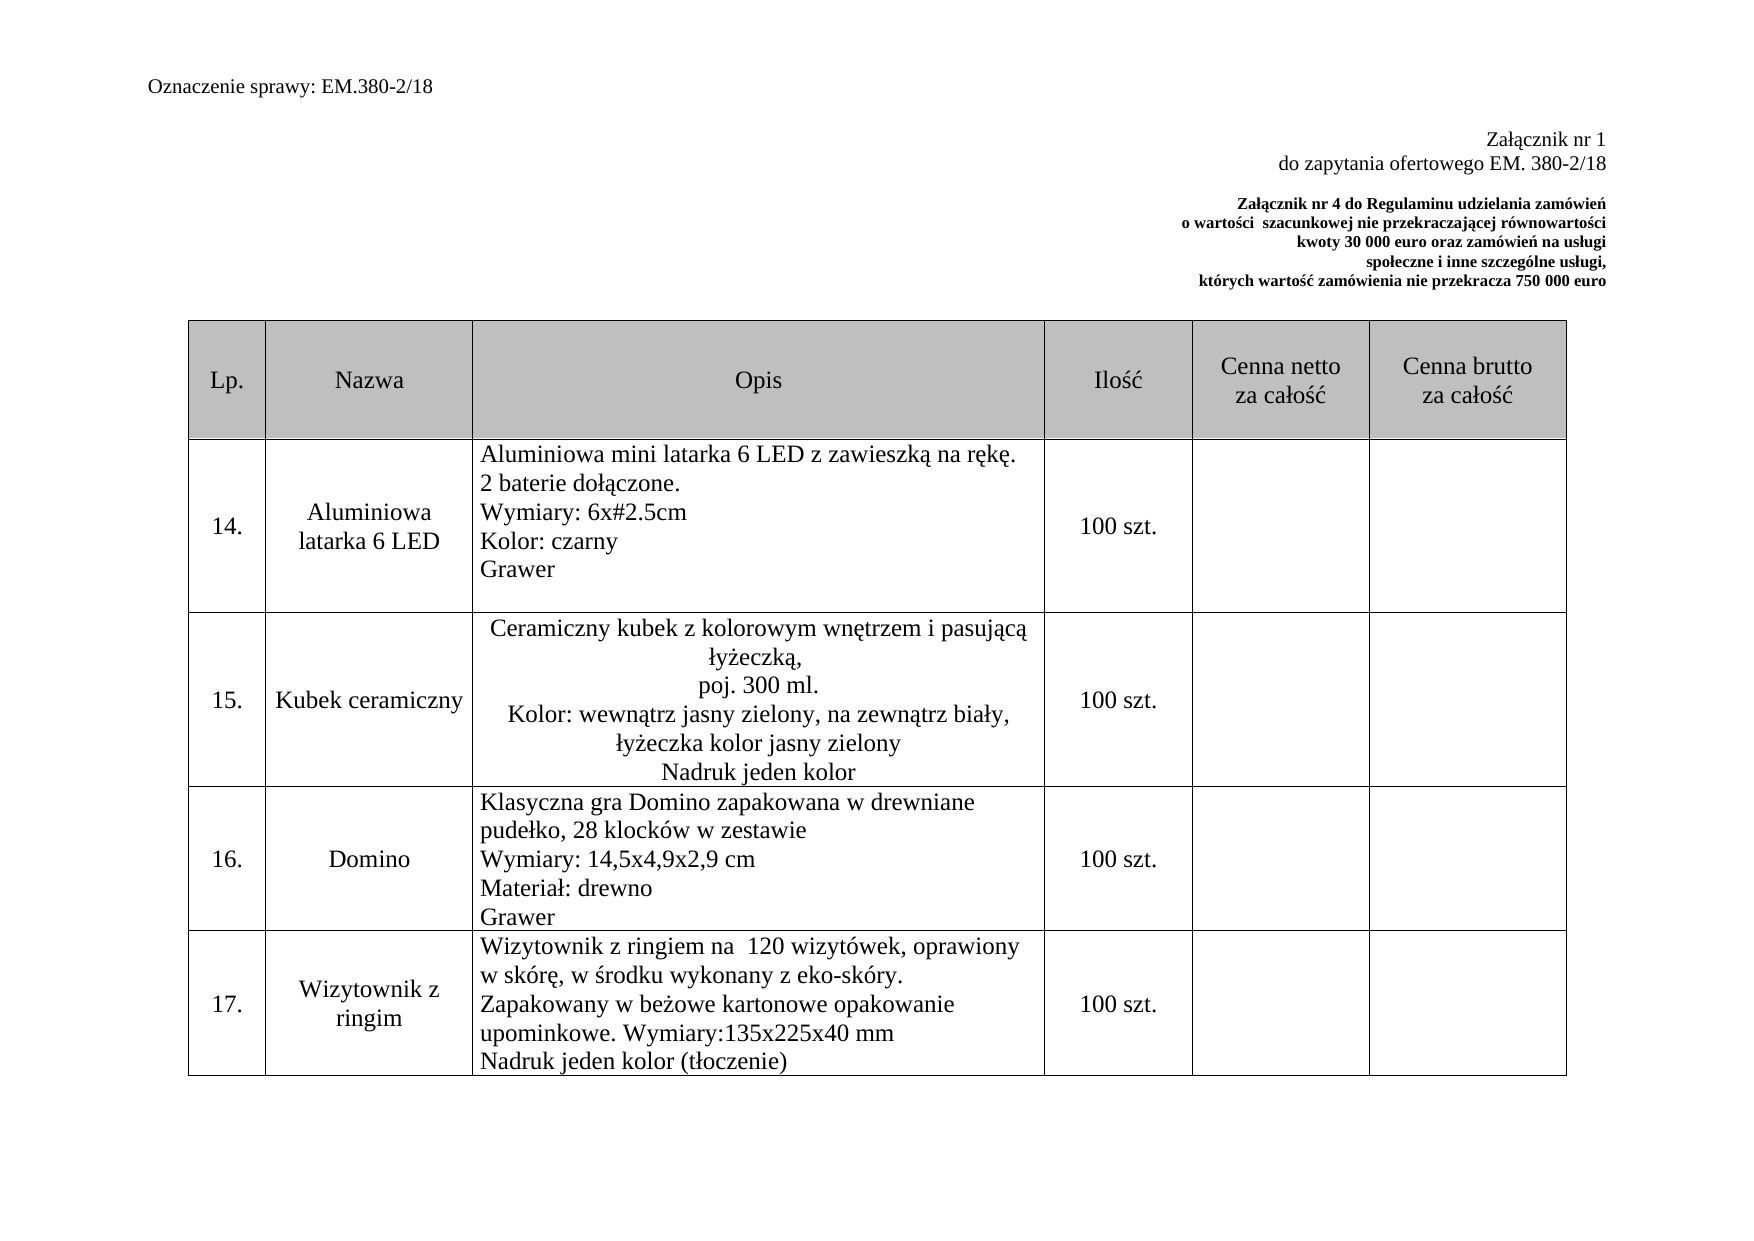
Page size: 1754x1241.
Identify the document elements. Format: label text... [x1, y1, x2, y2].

table_cell 15. [189, 613, 265, 786]
table_header Opis [473, 321, 1044, 438]
table_cell [1370, 613, 1566, 786]
table_header Cenna netto za całość [1193, 321, 1369, 438]
table_cell Klasyczna gra Domino zapakowana w drewniane pudełko, 28 klocków w zestawie Wymiary: 14,5x4,9x2,9 cm Materiał: drewno Grawer [473, 787, 1044, 930]
table_cell Aluminiowa mini latarka 6 LED z zawieszką na rękę. 2 baterie dołączone. Wymiary: 6x#2.5cm Kolor: czarny Grawer [473, 440, 1044, 612]
table_cell Wizytownik z ringiem na 120 wizytówek, oprawiony w skórę, w środku wykonany z eko-skóry. Zapakowany w beżowe kartonowe opakowanie upominkowe. Wymiary:135x225x40 mm Nadruk jeden kolor (tłoczenie) [473, 931, 1044, 1075]
table_cell [1193, 931, 1369, 1075]
table_cell Aluminiowa latarka 6 LED [266, 440, 472, 612]
table_cell Domino [266, 787, 472, 930]
table_header Ilość [1045, 321, 1192, 438]
table_cell 100 szt. [1045, 931, 1192, 1075]
table_header Lp. [189, 321, 265, 438]
table_cell Ceramiczny kubek z kolorowym wnętrzem i pasującą łyżeczką, poj. 300 ml. Kolor: wewnątrz jasny zielony, na zewnątrz biały, łyżeczka kolor jasny zielony Nadruk jeden kolor [473, 613, 1044, 786]
table_cell Kubek ceramiczny [266, 613, 472, 786]
table_cell 100 szt. [1045, 613, 1192, 786]
table_cell [1193, 613, 1369, 786]
table_cell 16. [189, 787, 265, 930]
table_cell [1370, 440, 1566, 612]
table_cell 100 szt. [1045, 440, 1192, 612]
table_cell 17. [189, 931, 265, 1075]
table_cell 14. [189, 440, 265, 612]
table_header Cenna brutto za całość [1370, 321, 1566, 438]
table_header Nazwa [266, 321, 472, 438]
table_cell Wizytownik z ringim [266, 931, 472, 1075]
table_cell [1370, 787, 1566, 930]
table_cell [1193, 440, 1369, 612]
table_cell [1193, 787, 1369, 930]
table_cell 100 szt. [1045, 787, 1192, 930]
table_cell [1370, 931, 1566, 1075]
